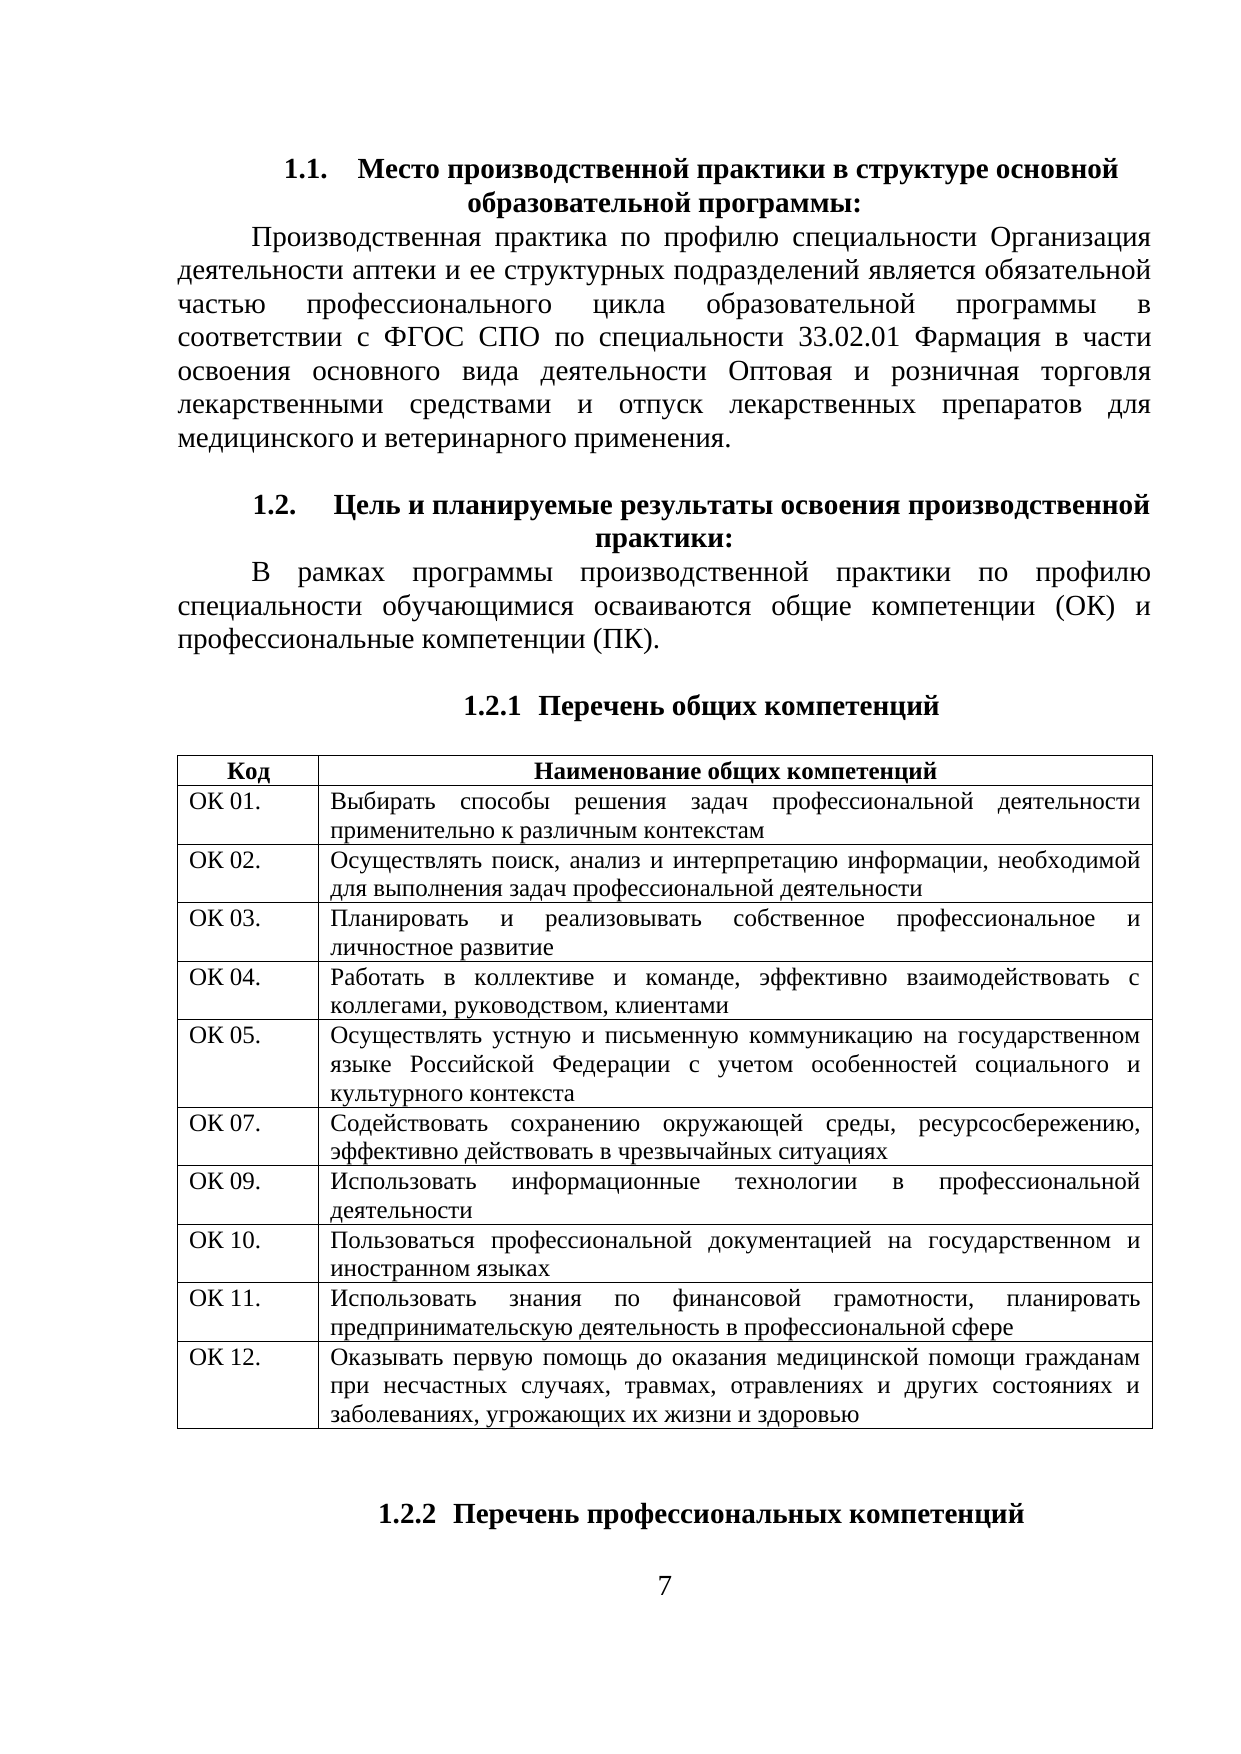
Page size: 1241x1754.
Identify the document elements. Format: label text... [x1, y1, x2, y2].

table_cell ОК 04. [178, 962, 318, 1019]
table_cell ОК 07. [178, 1108, 318, 1165]
table_cell ОК 09. [178, 1166, 318, 1224]
table_cell ОК 01. [178, 786, 318, 844]
table_cell Осуществлять поиск, анализ и интерпретацию информации, необходимой для выполнения задач профессиональной деятельности [319, 845, 1152, 902]
table_cell Работать в коллективе и команде, эффективно взаимодействовать с коллегами, руководством, клиентами [319, 962, 1152, 1019]
text Производственная практика по профилю специальности Организация деятельности аптеки и ее структурных подразделений является обязательной частью профессионального цикла образовательной программы в соответствии с ФГОС СПО по специальности 33.02.01 Фармация в части освоения основного вида деятельности Оптовая и розничная торговля лекарственными средствами и отпуск лекарственных препаратов для медицинского и ветеринарного применения. [177, 219, 1152, 453]
table_cell Пользоваться профессиональной документацией на государственном и иностранном языках [319, 1225, 1152, 1282]
text В рамках программы производственной практики по профилю специальности обучающимися осваиваются общие компетенции (ОК) и профессиональные компетенции (ПК). [177, 554, 1152, 655]
table_cell Планировать и реализовывать собственное профессиональное и личностное развитие [319, 903, 1152, 961]
list Перечень общих компетенций [251, 688, 1152, 722]
table_header Код [178, 756, 318, 785]
table_cell Использовать знания по финансовой грамотности, планировать предпринимательскую деятельность в профессиональной сфере [319, 1283, 1152, 1341]
table_cell ОК 12. [178, 1342, 318, 1428]
table_cell ОК 03. [178, 903, 318, 961]
table_cell ОК 05. [178, 1020, 318, 1107]
table_header Наименование общих компетенций [319, 756, 1152, 785]
table_cell Использовать информационные технологии в профессиональной деятельности [319, 1166, 1152, 1224]
text 1.2. Цель и планируемые результаты освоения производственной практики: [177, 487, 1152, 554]
table_cell Выбирать способы решения задач профессиональной деятельности применительно к различным контекстам [319, 786, 1152, 844]
table_cell ОК 02. [178, 845, 318, 902]
table_cell Оказывать первую помощь до оказания медицинской помощи гражданам при несчастных случаях, травмах, отравлениях и других состояниях и заболеваниях, угрожающих их жизни и здоровью [319, 1342, 1152, 1428]
table_cell Осуществлять устную и письменную коммуникацию на государственном языке Российской Федерации с учетом особенностей социального и культурного контекста [319, 1020, 1152, 1107]
table_cell Содействовать сохранению окружающей среды, ресурсосбережению, эффективно действовать в чрезвычайных ситуациях [319, 1108, 1152, 1165]
table_cell ОК 10. [178, 1225, 318, 1282]
text 1.1. Место производственной практики в структуре основной образовательной программы: [177, 152, 1152, 219]
list Перечень профессиональных компетенций [251, 1496, 1152, 1530]
table_cell ОК 11. [178, 1283, 318, 1341]
